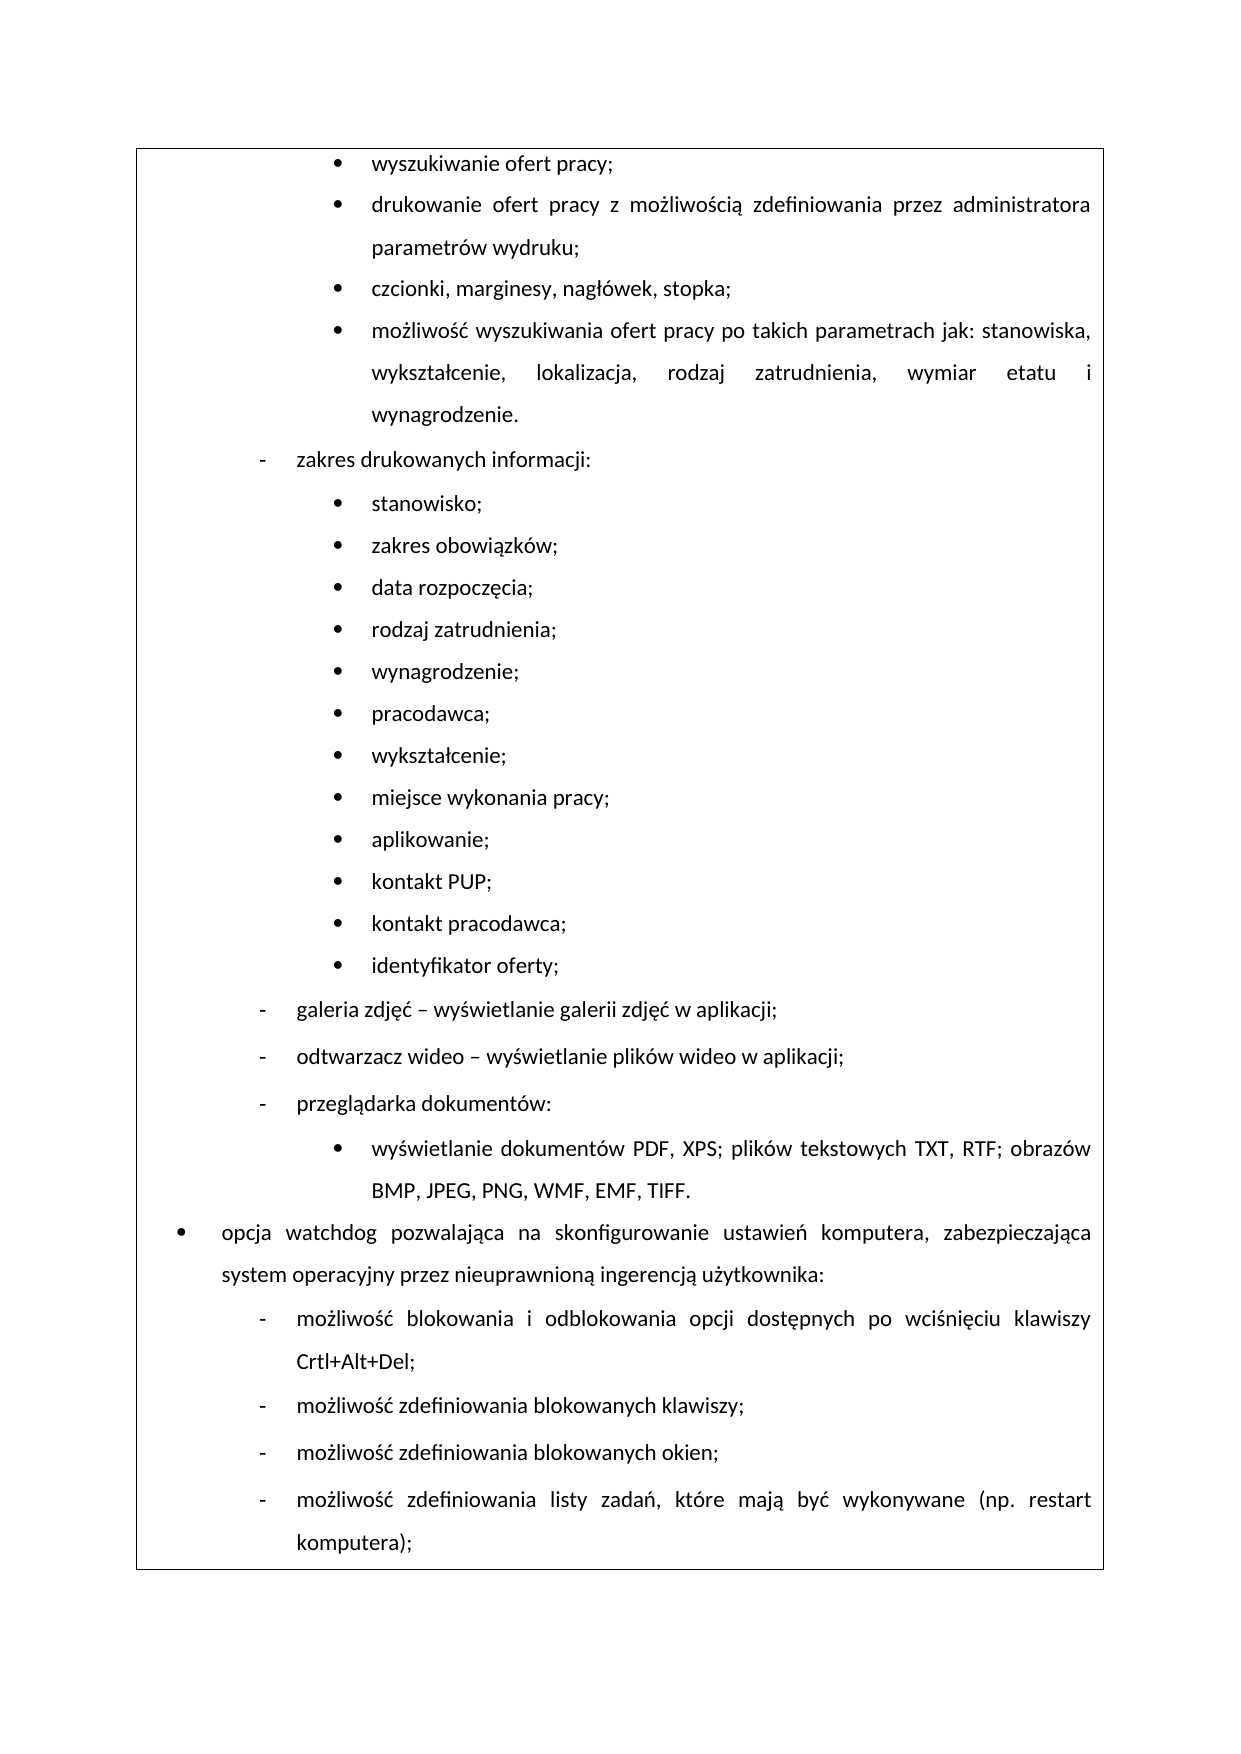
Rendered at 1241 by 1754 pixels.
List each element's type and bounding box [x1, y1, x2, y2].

table_cell [137, 149, 1103, 1569]
